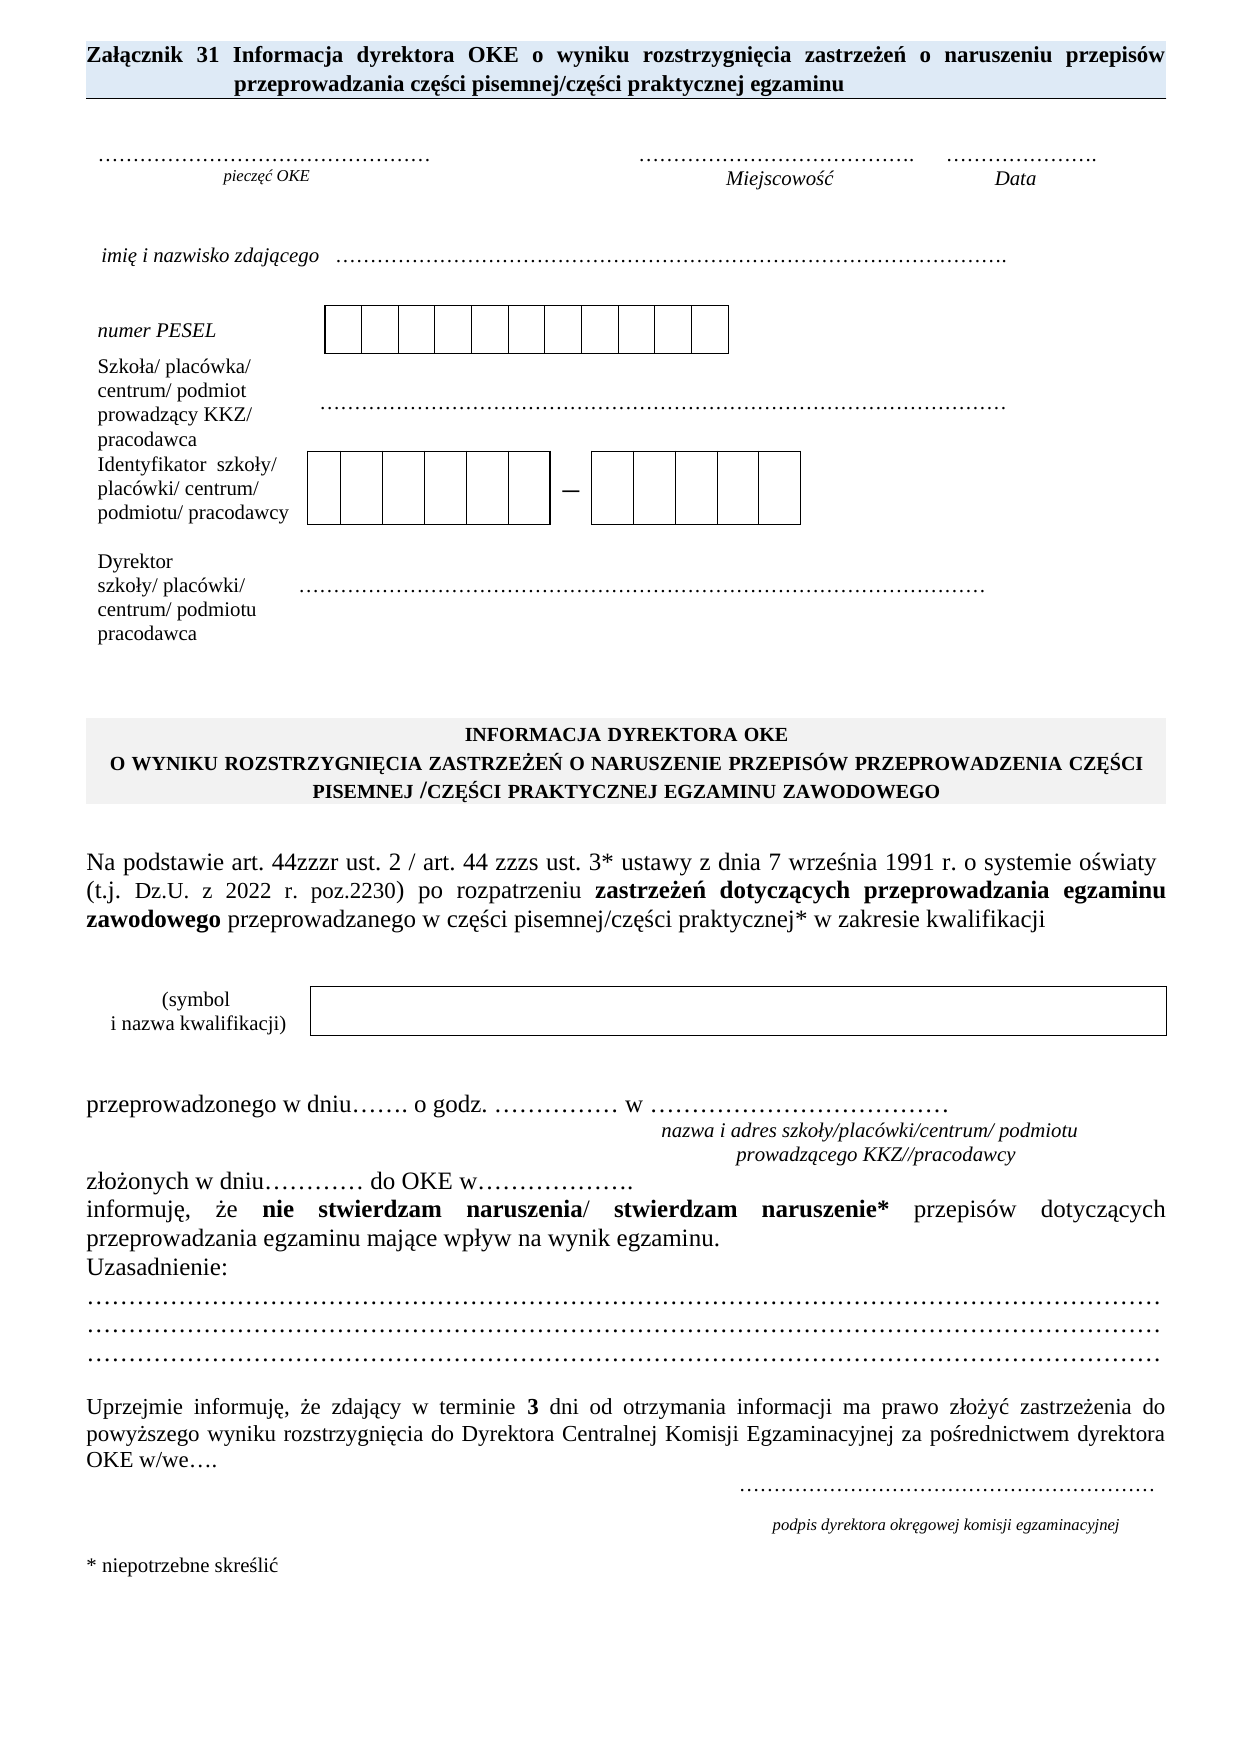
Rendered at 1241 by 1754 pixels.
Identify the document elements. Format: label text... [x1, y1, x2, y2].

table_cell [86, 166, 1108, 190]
text Uprzejmie informuję, że zdający w terminie 3 dni od otrzymania informacji ma prawo złożyć zastrzeżenia do powyższego wyniku rozstrzygnięcia do Dyrektora Centralnej Komisji Egzaminacyjnej za pośrednictwem dyrektora OKE w/we…. [86, 1393, 1166, 1472]
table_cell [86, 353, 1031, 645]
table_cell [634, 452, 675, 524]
text * niepotrzebne skreślić [86, 1553, 1166, 1577]
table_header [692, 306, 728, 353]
text o wyniku rozstrzygnięcia zastrzeżeń o naruszenie przepisów przeprowadzenia części pisemnej /części praktycznej egzaminu zawodowego [86, 747, 1166, 804]
text nazwa i adres szkoły/placówki/centrum/ podmiotu prowadzącego KKZ//pracodawcy [86, 1118, 1166, 1166]
text ……………………………………………………………………………………………………………………………………………………………………………………………………………………………………………………………………………………………………………………………………………………… [86, 1281, 1166, 1367]
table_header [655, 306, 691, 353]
text imię i nazwisko zdającego ……………………………………………………………………………………. [101, 243, 1166, 267]
text informacja dyrektora oke [86, 718, 1166, 747]
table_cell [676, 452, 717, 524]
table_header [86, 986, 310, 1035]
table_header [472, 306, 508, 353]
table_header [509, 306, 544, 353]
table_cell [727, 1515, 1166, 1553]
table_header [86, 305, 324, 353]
text złożonych w dniu………… do OKE w………………. [86, 1166, 1166, 1194]
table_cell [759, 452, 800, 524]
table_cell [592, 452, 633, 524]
text przeprowadzonego w dniu……. o godz. …………… w ……………………………… [86, 1089, 1166, 1118]
text Na podstawie art. 44zzzr ust. 2 / art. 44 zzzs ust. 3* ustawy z dnia 7 września 1991 r. o systemie oświaty (t.j. Dz.U. z 2022 r. poz.2230) po rozpatrzeniu zastrzeżeń dotyczących przeprowadzania egzaminu zawodowego przeprowadzanego w części pisemnej/części praktycznej* w zakresie kwalifikacji [86, 847, 1166, 933]
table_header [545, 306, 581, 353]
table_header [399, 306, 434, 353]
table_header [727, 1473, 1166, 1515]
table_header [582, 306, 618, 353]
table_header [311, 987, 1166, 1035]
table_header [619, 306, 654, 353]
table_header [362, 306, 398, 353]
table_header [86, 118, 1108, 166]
text informuję, że nie stwierdzam naruszenia/ stwierdzam naruszenie* przepisów dotyczących przeprowadzania egzaminu mające wpływ na wynik egzaminu. [86, 1194, 1166, 1252]
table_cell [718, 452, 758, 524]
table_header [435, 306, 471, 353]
text Uzasadnienie: [86, 1252, 1166, 1281]
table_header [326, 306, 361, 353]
